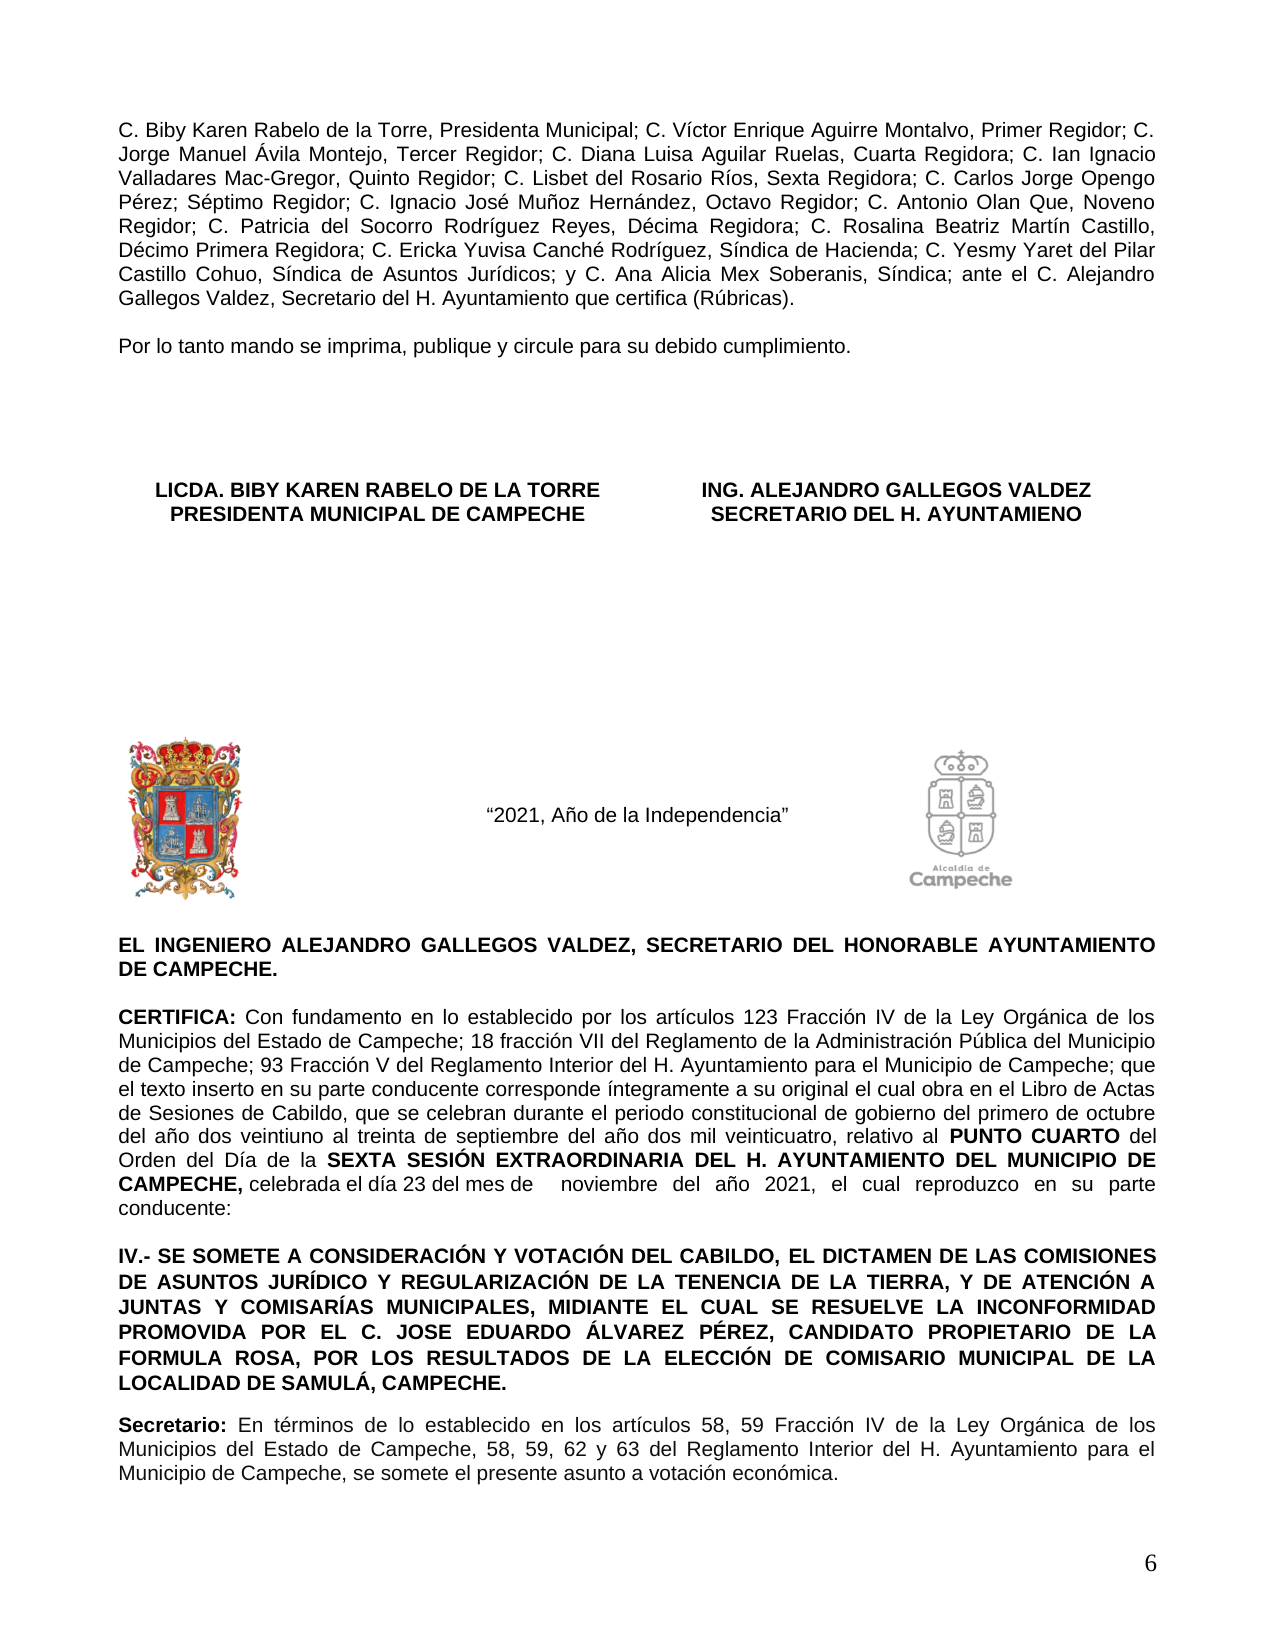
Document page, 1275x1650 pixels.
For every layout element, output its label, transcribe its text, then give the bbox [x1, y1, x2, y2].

text IV.- SE SOMETE A CONSIDERACIÓN Y VOTACIÓN DEL CABILDO, EL DICTAMEN DE LAS COMISIONES DE ASUNTOS JURÍDICO Y REGULARIZACIÓN DE LA TENENCIA DE LA TIERRA, Y DE ATENCIÓN A JUNTAS Y COMISARÍAS MUNICIPALES, MIDIANTE EL CUAL SE RESUELVE LA INCONFORMIDAD PROMOVIDA POR EL C. JOSE EDUARDO ÁLVAREZ PÉREZ, CANDIDATO PROPIETARIO DE LA FORMULA ROSA, POR LOS RESULTADOS DE LA ELECCIÓN DE COMISARIO MUNICIPAL DE LA LOCALIDAD DE SAMULÁ, CAMPECHE. [118, 1244, 1157, 1395]
list Secretario: En términos de lo establecido en los artículos 58, 59 Fracción IV de la Ley Orgánica de los Municipios del Estado de Campeche, 58, 59, 62 y 63 del Reglamento Interior del H. Ayuntamiento para el Municipio de Campeche, se somete el presente asunto a votación económica. [118, 1413, 1157, 1484]
table_header ING. ALEJANDRO GALLEGOS VALDEZ SECRETARIO DEL H. AYUNTAMIENO [637, 478, 1156, 549]
picture [900, 743, 1041, 907]
text C. Biby Karen Rabelo de la Torre, Presidenta Municipal; C. Víctor Enrique Aguirre Montalvo, Primer Regidor; C. Jorge Manuel Ávila Montejo, Tercer Regidor; C. Diana Luisa Aguilar Ruelas, Cuarta Regidora; C. Ian Ignacio Valladares Mac-Gregor, Quinto Regidor; C. Lisbet del Rosario Ríos, Sexta Regidora; C. Carlos Jorge Opengo Pérez; Séptimo Regidor; C. Ignacio José Muñoz Hernández, Octavo Regidor; C. Antonio Olan Que, Noveno Regidor; C. Patricia del Socorro Rodríguez Reyes, Décima Regidora; C. Rosalina Beatriz Martín Castillo, Décimo Primera Regidora; C. Ericka Yuvisa Canché Rodríguez, Síndica de Hacienda; C. Yesmy Yaret del Pilar Castillo Cohuo, Síndica de Asuntos Jurídicos; y C. Ana Alicia Mex Soberanis, Síndica; ante el C. Alejandro Gallegos Valdez, Secretario del H. Ayuntamiento que certifica (Rúbricas). [118, 118, 1157, 310]
table_header LICDA. BIBY KAREN RABELO DE LA TORRE PRESIDENTA MUNICIPAL DE CAMPECHE [118, 478, 637, 549]
text CERTIFICA: Con fundamento en lo establecido por los artículos 123 Fracción IV de la Ley Orgánica de los Municipios del Estado de Campeche; 18 fracción VII del Reglamento de la Administración Pública del Municipio de Campeche; 93 Fracción V del Reglamento Interior del H. Ayuntamiento para el Municipio de Campeche; que el texto inserto en su parte conducente corresponde íntegramente a su original el cual obra en el Libro de Actas de Sesiones de Cabildo, que se celebran durante el periodo constitucional de gobierno del primero de octubre del año dos veintiuno al treinta de septiembre del año dos mil veinticuatro, relativo al PUNTO CUARTO del Orden del Día de la SEXTA SESIÓN EXTRAORDINARIA DEL H. AYUNTAMIENTO DEL MUNICIPIO DE CAMPECHE, celebrada el día 23 del mes de noviembre del año 2021, el cual reproduzco en su parte conducente: [118, 1004, 1157, 1220]
table_header “2021, Año de la Independencia” [418, 803, 857, 844]
picture [120, 730, 246, 903]
text Por lo tanto mando se imprima, publique y circule para su debido cumplimiento. [118, 334, 1157, 358]
text EL INGENIERO ALEJANDRO GALLEGOS VALDEZ, SECRETARIO DEL HONORABLE AYUNTAMIENTO DE CAMPECHE. [118, 933, 1157, 981]
